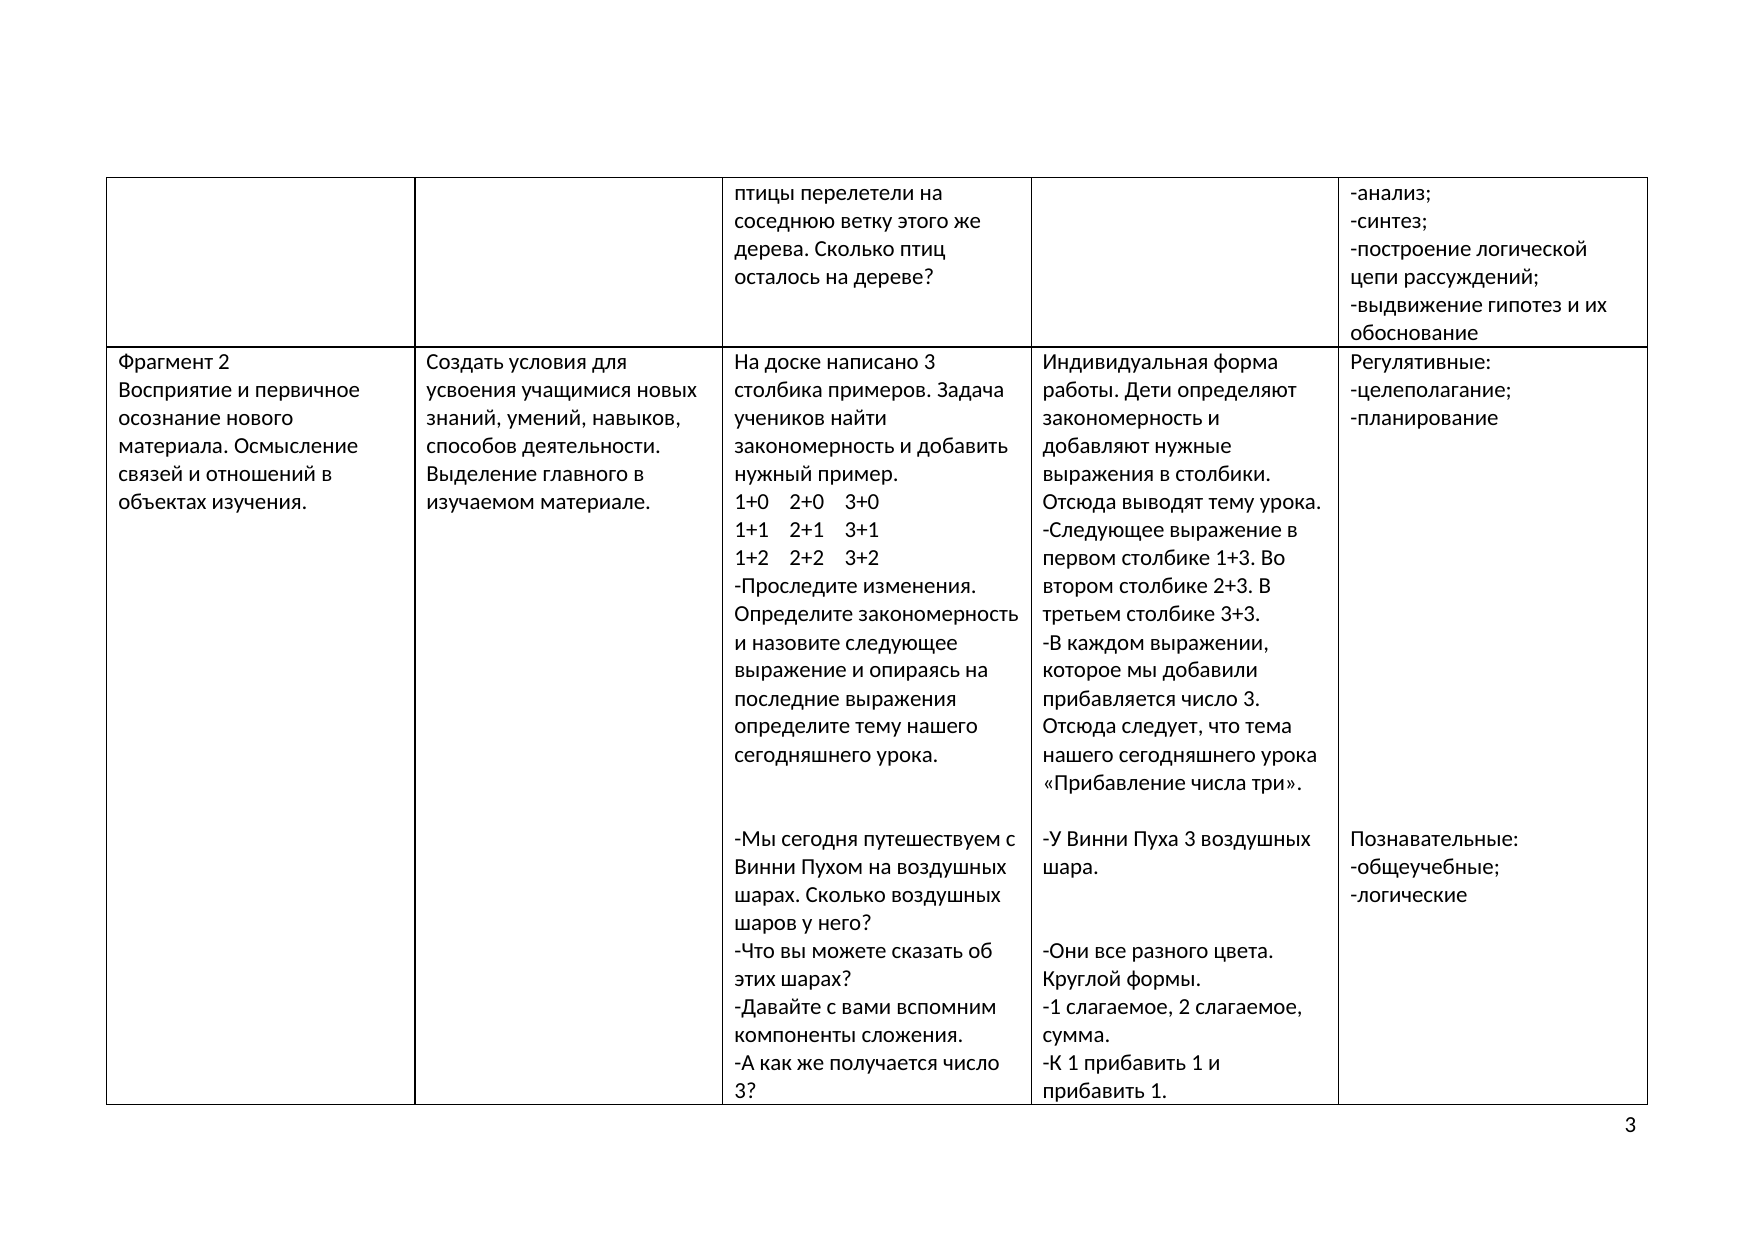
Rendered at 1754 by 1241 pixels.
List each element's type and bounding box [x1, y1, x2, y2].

table_cell [1339, 178, 1647, 346]
table_cell [107, 348, 414, 1104]
table_cell [416, 348, 722, 1104]
table_cell [416, 178, 722, 346]
table_cell [107, 178, 414, 346]
table_cell [723, 178, 1031, 346]
table_cell [723, 348, 1031, 1104]
table_cell [1032, 178, 1338, 346]
table_cell [1339, 348, 1647, 1104]
table_cell [1032, 348, 1338, 1104]
